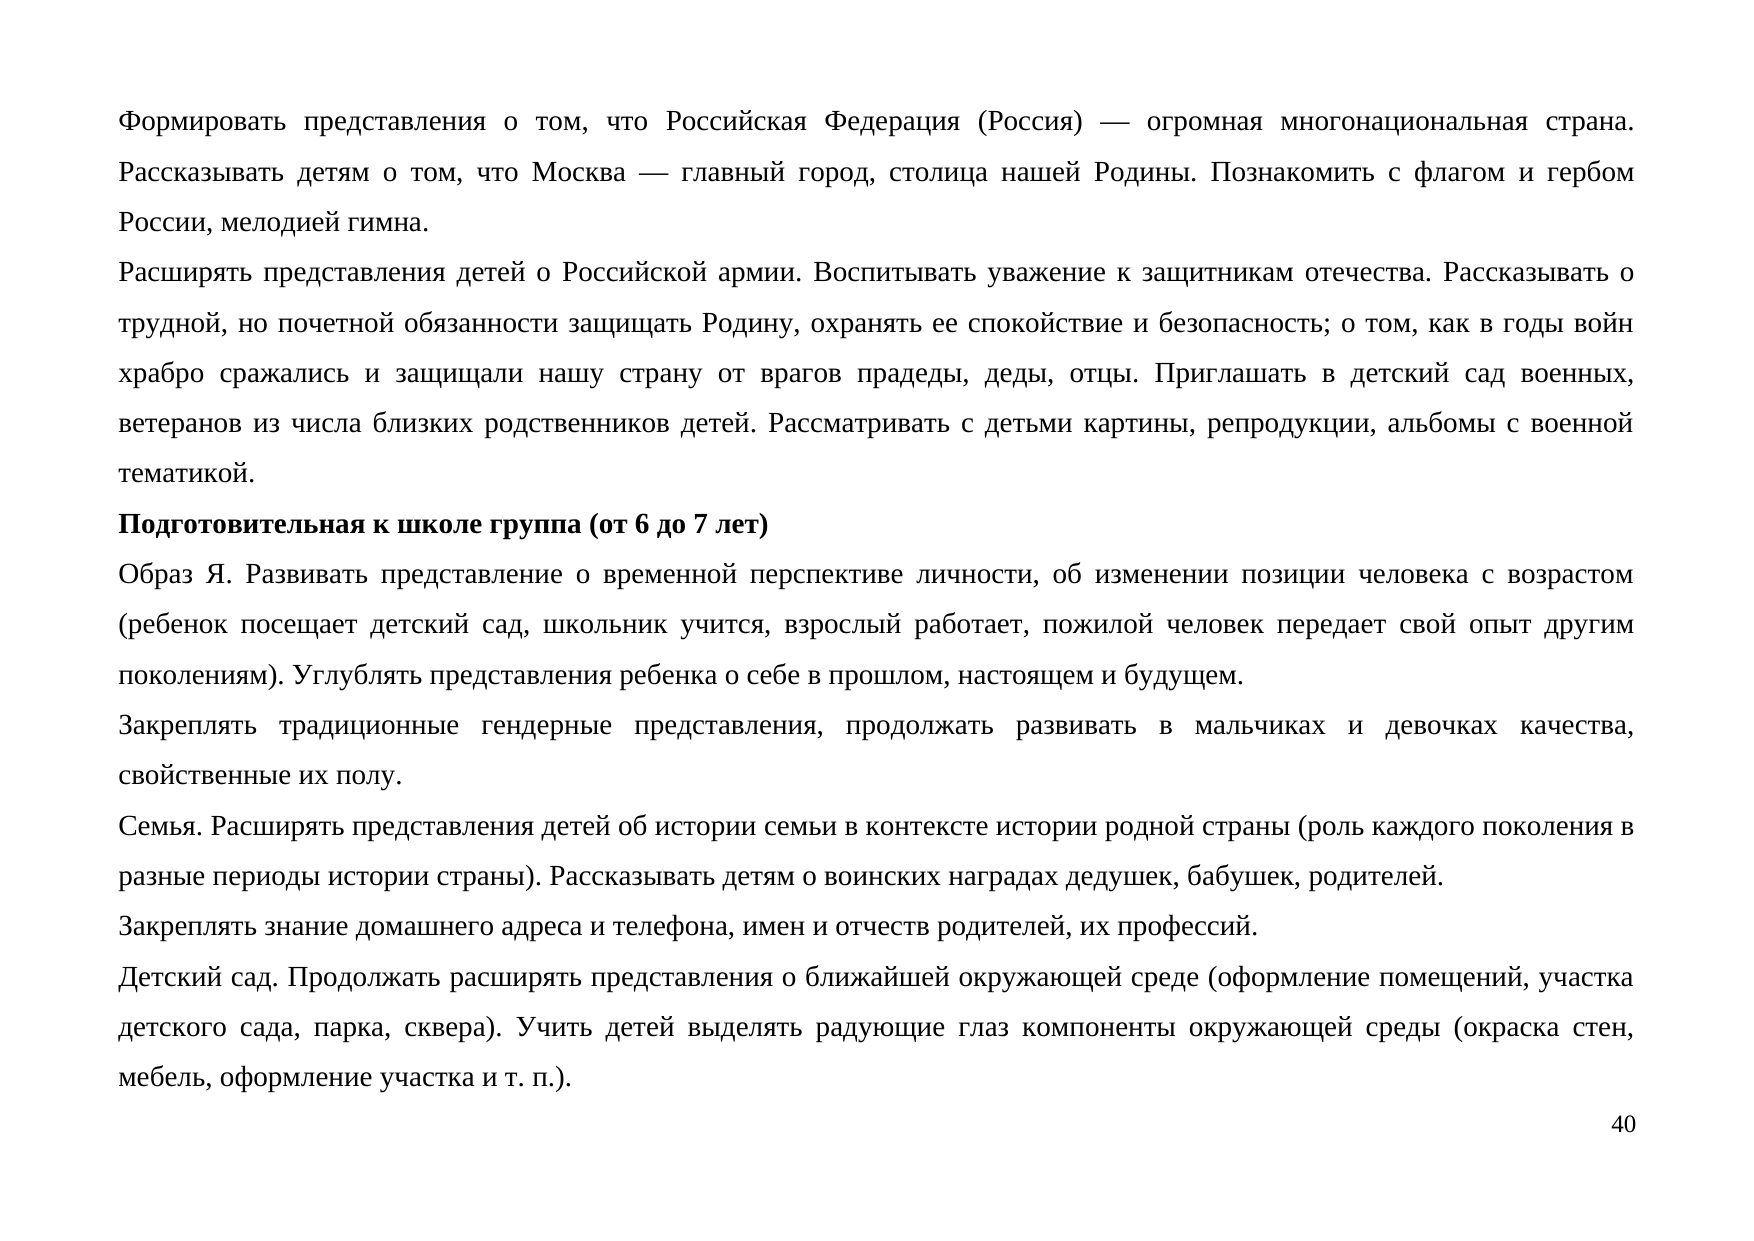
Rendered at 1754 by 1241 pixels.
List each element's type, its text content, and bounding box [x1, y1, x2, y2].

text Семья. Расширять представления детей об истории семьи в контексте истории родной страны (роль каждого поколения в разные периоды истории страны). Рассказывать детям о воинских наградах дедушек, бабушек, родителей. [118, 808, 1636, 892]
text Детский сад. Продолжать расширять представления о ближайшей окружающей среде (оформление помещений, участка детского сада, парка, сквера). Учить детей выделять радующие глаз компоненты окружающей среды (окраска стен, мебель, оформление участка и т. п.). [118, 959, 1636, 1093]
text Подготовительная к школе группа (от 6 до 7 лет) [118, 506, 1636, 539]
text Закреплять традиционные гендерные представления, продолжать развивать в мальчиках и девочках качества, свойственные их полу. [118, 707, 1636, 791]
text Закреплять знание домашнего адреса и телефона, имен и отчеств родителей, их профессий. [118, 908, 1636, 942]
text Расширять представления детей о Российской армии. Воспитывать уважение к защитникам отечества. Рассказывать о трудной, но почетной обязанности защищать Родину, охранять ее спокойствие и безопасность; о том, как в годы войн храбро сражались и защищали нашу страну от врагов прадеды, деды, отцы. Приглашать в детский сад военных, ветеранов из числа близких родственников детей. Рассматривать с детьми картины, репродукции, альбомы с военной тематикой. [118, 254, 1636, 489]
text Образ Я. Развивать представление о временной перспективе личности, об изменении позиции человека с возрастом (ребенок посещает детский сад, школьник учится, взрослый работает, пожилой человек передает свой опыт другим поколениям). Углублять представления ребенка о себе в прошлом, настоящем и будущем. [118, 556, 1636, 690]
text Формировать представления о том, что Российская Федерация (Россия) — огромная многонациональная страна. Рассказывать детям о том, что Москва — главный город, столица нашей Родины. Познакомить с флагом и гербом России, мелодией гимна. [118, 103, 1636, 238]
